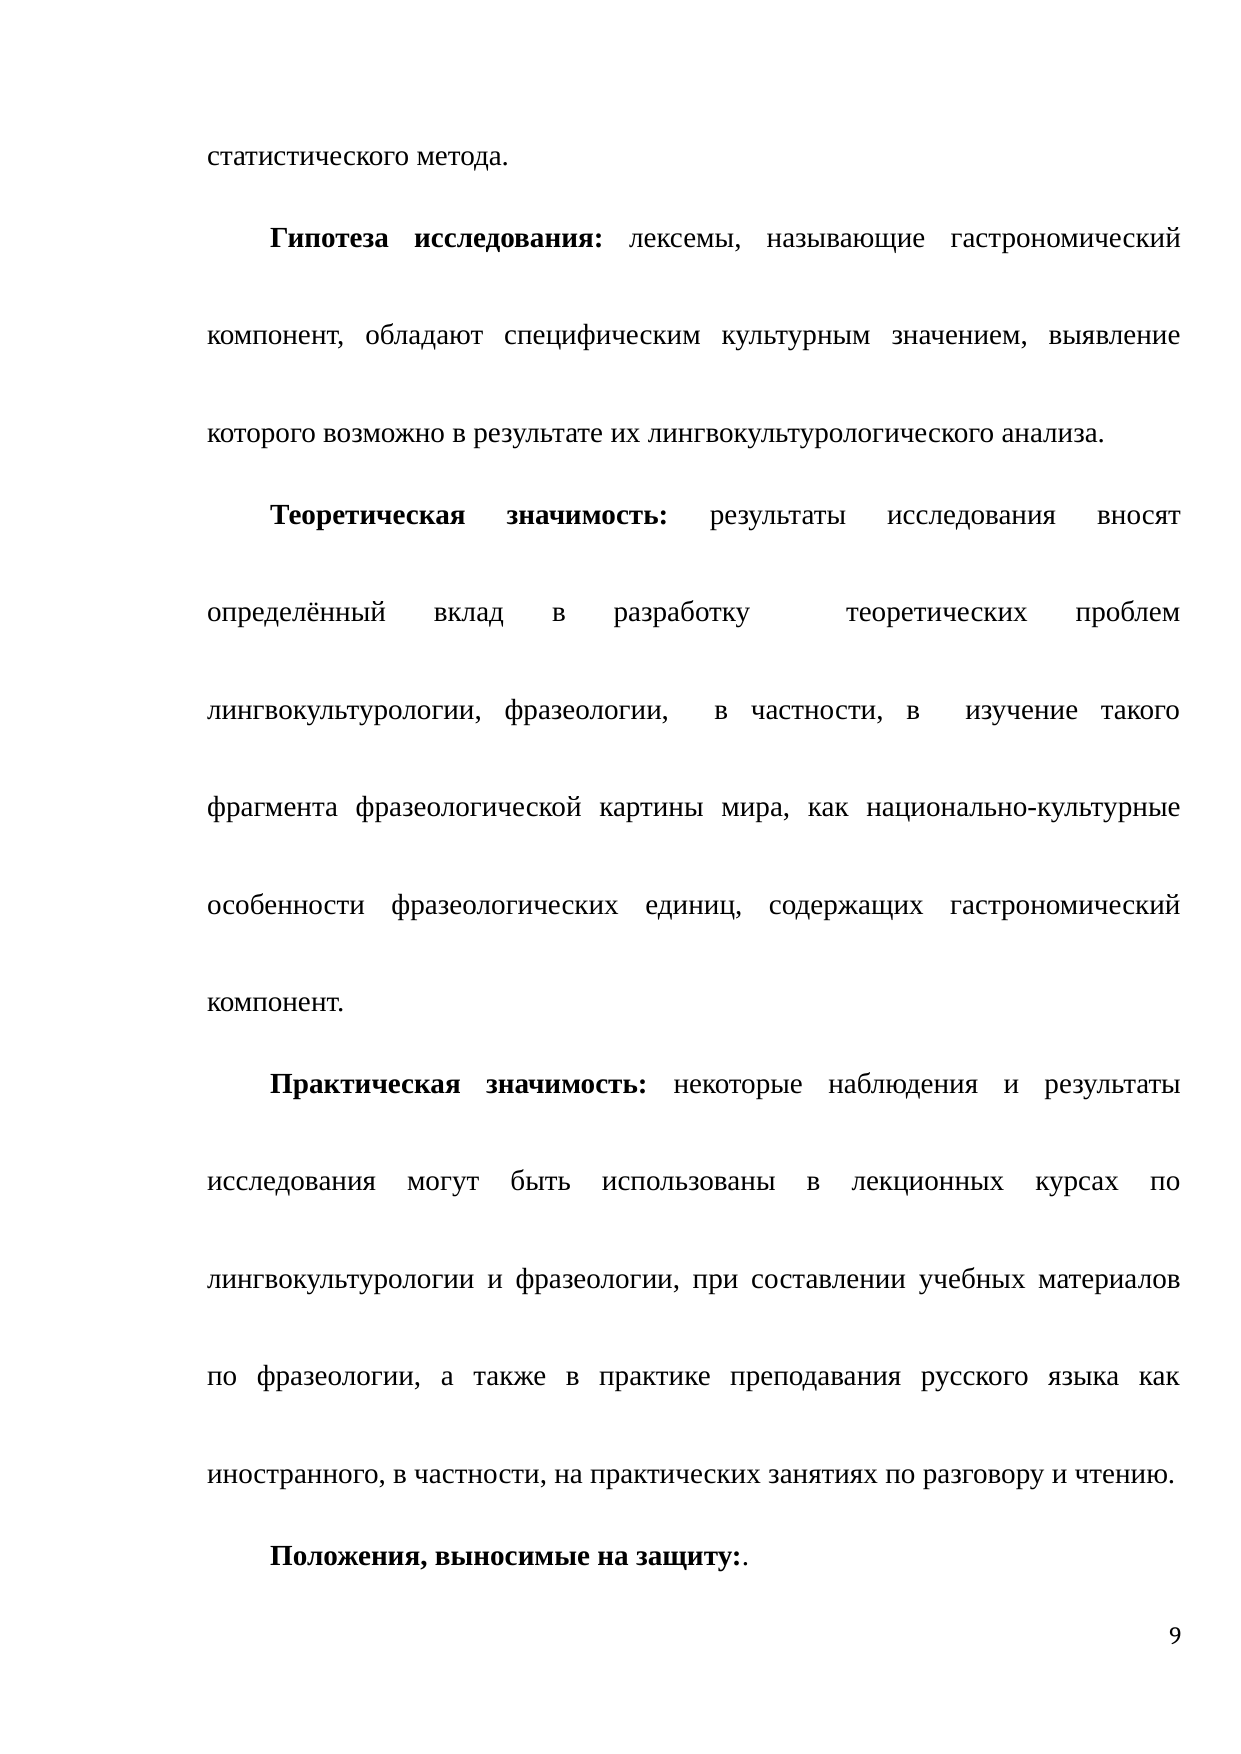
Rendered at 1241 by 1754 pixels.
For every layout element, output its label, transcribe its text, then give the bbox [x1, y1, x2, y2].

text Теоретическая значимость: результаты исследования вносят определённый вклад в разработку теоретических проблем лингвокультурологии, фразеологии, в частности, в изучение такого фрагмента фразеологической картины мира, как национально-культурные особенности фразеологических единиц, содержащих гастрономический компонент. [207, 481, 1181, 1033]
text Гипотеза исследования: лексемы, называющие гастрономический компонент, обладают специфическим культурным значением, выявление которого возможно в результате их лингвокультурологического анализа. [207, 204, 1181, 464]
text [207, 122, 1181, 187]
text Положения, выносимые на защиту:. [207, 1522, 1181, 1587]
text Практическая значимость: некоторые наблюдения и результаты исследования могут быть использованы в лекционных курсах по лингвокультурологии и фразеологии, при составлении учебных материалов по фразеологии, а также в практике преподавания русского языка как иностранного, в частности, на практических занятиях по разговору и чтению. [207, 1050, 1181, 1505]
